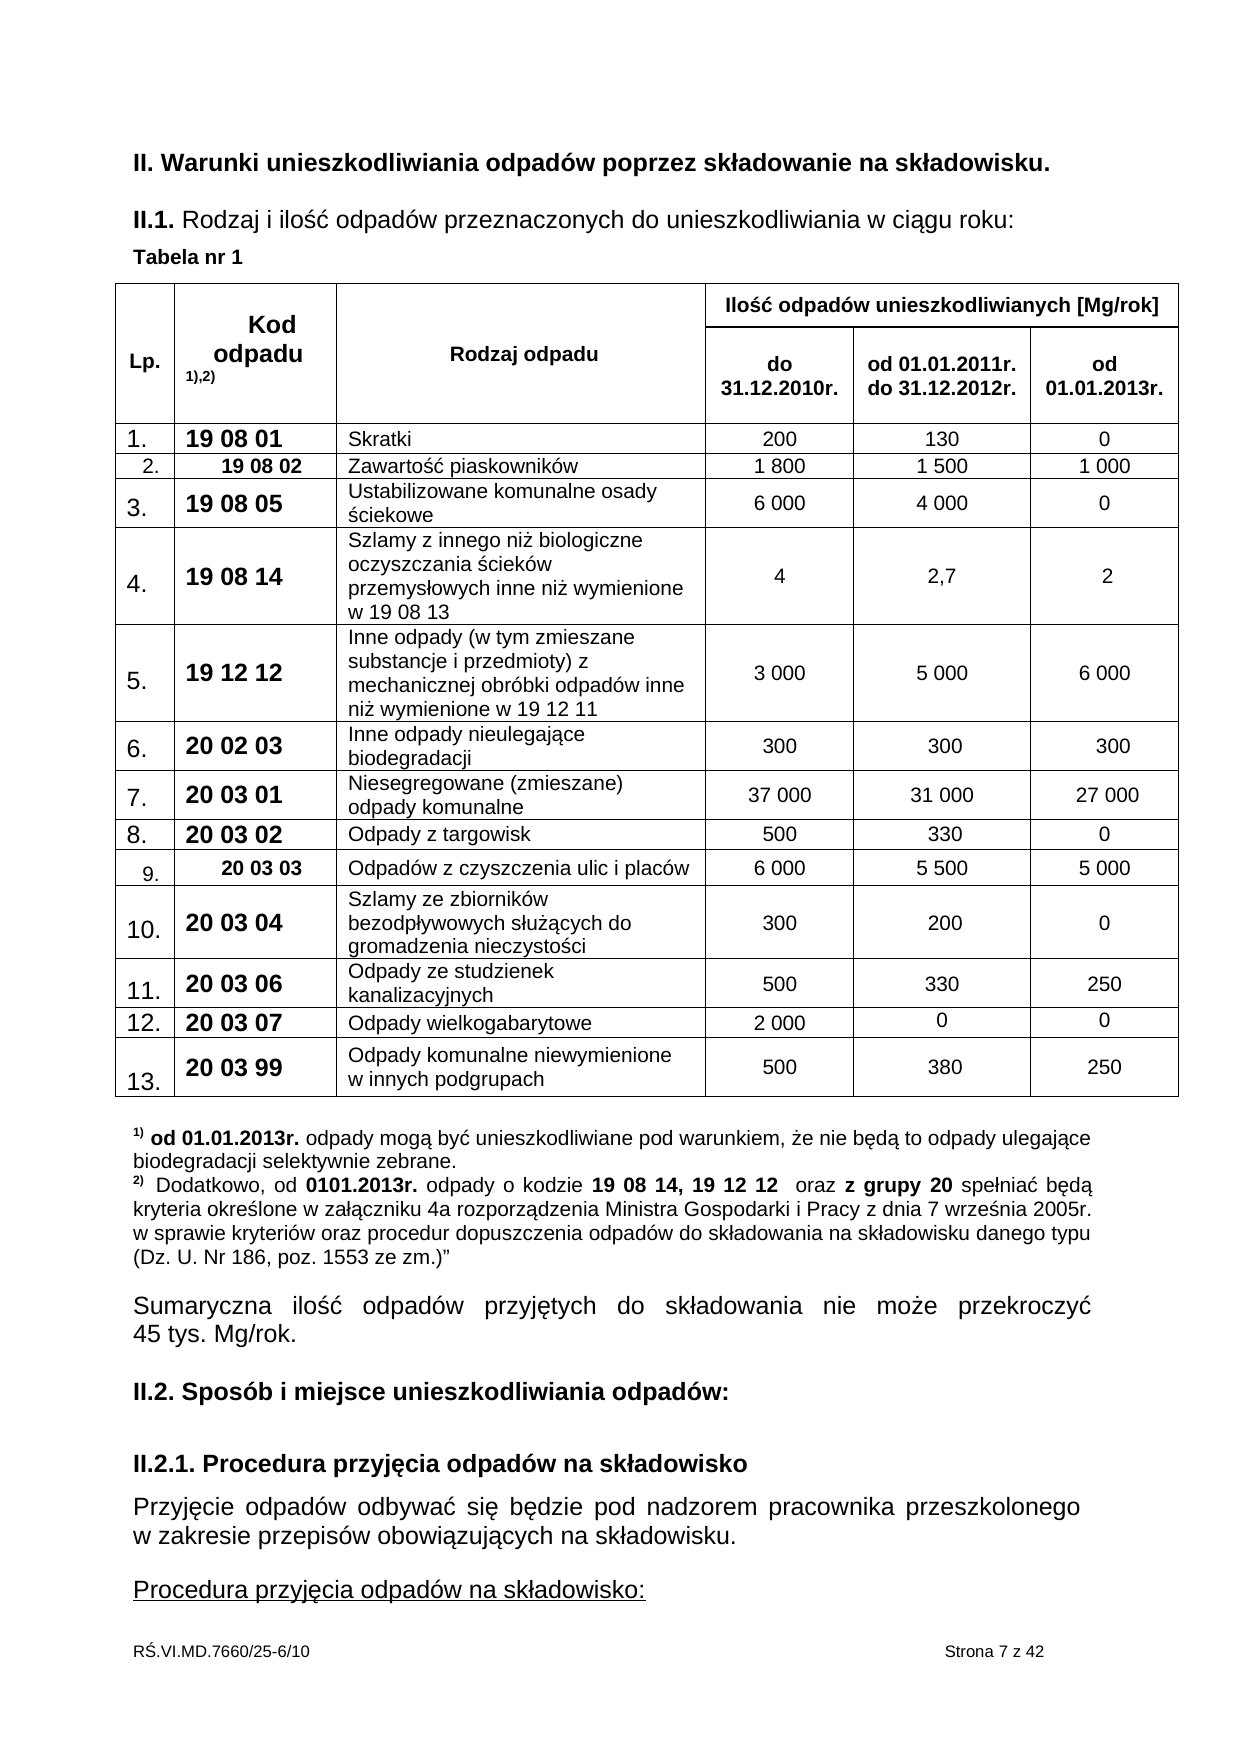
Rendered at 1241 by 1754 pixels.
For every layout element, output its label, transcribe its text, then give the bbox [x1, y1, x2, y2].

table_cell Inne odpady nieulegające biodegradacji [337, 722, 705, 770]
table_header Kod odpadu 1),2) [175, 284, 336, 423]
table_cell 500 [706, 1038, 853, 1096]
table_cell 20 03 02 [175, 820, 336, 848]
table_cell 6 000 [706, 850, 853, 885]
table_cell 300 [706, 722, 853, 770]
text Przyjęcie odpadów odbywać się będzie pod nadzorem pracownika przeszkolonego w zakresie przepisów obowiązujących na składowisku. [133, 1492, 1093, 1549]
table_cell 5. [116, 625, 174, 721]
table_header Ilość odpadów unieszkodliwianych [Mg/rok] [706, 284, 1178, 326]
table_cell Skratki [337, 424, 705, 453]
table_cell 20 03 99 [175, 1038, 336, 1096]
text Tabela nr 1 [133, 245, 1093, 269]
table_cell do 31.12.2010r. [706, 328, 853, 423]
table_cell 2. [116, 454, 174, 478]
table_cell Odpady wielkogabarytowe [337, 1008, 705, 1037]
subtitle II. Warunki unieszkodliwiania odpadów poprzez składowanie na składowisku. [133, 148, 1085, 176]
table_cell 5 500 [854, 850, 1030, 885]
table_cell 9. [116, 850, 174, 885]
table_cell 7. [116, 771, 174, 819]
table_cell 330 [854, 820, 1030, 848]
table_cell od 01.01.2011r. do 31.12.2012r. [854, 328, 1030, 423]
text II.2.1. Procedura przyjęcia odpadów na składowisko [133, 1449, 1093, 1478]
table_cell 200 [854, 886, 1030, 958]
table_cell 12. [116, 1008, 174, 1037]
table_cell Odpady ze studzienek kanalizacyjnych [337, 959, 705, 1007]
table_cell 3. [116, 479, 174, 527]
table_cell 0 [1031, 479, 1178, 527]
table_cell 1 500 [854, 454, 1030, 478]
table_cell 330 [854, 959, 1030, 1007]
table_cell 20 03 01 [175, 771, 336, 819]
table_cell 5 000 [1031, 850, 1178, 885]
text Sumaryczna ilość odpadów przyjętych do składowania nie może przekroczyć 45 tys. Mg/rok. [133, 1291, 1093, 1348]
table_cell Ustabilizowane komunalne osady ściekowe [337, 479, 705, 527]
table_cell 19 12 12 [175, 625, 336, 721]
table_cell 6 000 [1031, 625, 1178, 721]
table_cell Inne odpady (w tym zmieszane substancje i przedmioty) z mechanicznej obróbki odpadów inne niż wymienione w 19 12 11 [337, 625, 705, 721]
table_cell 300 [854, 722, 1030, 770]
table_cell 19 08 02 [175, 454, 336, 478]
table_cell 300 [1031, 722, 1178, 770]
table_cell 0 [854, 1008, 1030, 1037]
table_cell 20 03 03 [175, 850, 336, 885]
table_cell Szlamy ze zbiorników bezodpływowych służących do gromadzenia nieczystości [337, 886, 705, 958]
table_cell 4 000 [854, 479, 1030, 527]
table_cell 500 [706, 959, 853, 1007]
table_cell 31 000 [854, 771, 1030, 819]
table_cell 5 000 [854, 625, 1030, 721]
table_cell 380 [854, 1038, 1030, 1096]
table_cell 6 000 [706, 479, 853, 527]
table_cell 2 000 [706, 1008, 853, 1037]
table_header Rodzaj odpadu [337, 284, 705, 423]
table_cell 0 [1031, 886, 1178, 958]
table_cell 20 03 04 [175, 886, 336, 958]
text 2) Dodatkowo, od 0101.2013r. odpady o kodzie 19 08 14, 19 12 12 oraz z grupy 20 spełniać będą kryteria określone w załączniku 4a rozporządzenia Ministra Gospodarki i Pracy z dnia 7 września 2005r. w sprawie kryteriów oraz procedur dopuszczenia odpadów do składowania na składowisku danego typu (Dz. U. Nr 186, poz. 1553 ze zm.)” [133, 1173, 1093, 1269]
table_cell 11. [116, 959, 174, 1007]
table_cell 0 [1031, 820, 1178, 848]
table_cell Odpady komunalne niewymienione w innych podgrupach [337, 1038, 705, 1096]
text Procedura przyjęcia odpadów na składowisko: [133, 1574, 1093, 1603]
table_cell 500 [706, 820, 853, 848]
subtitle II.2. Sposób i miejsce unieszkodliwiania odpadów: [133, 1377, 1093, 1406]
table_cell 4 [706, 528, 853, 624]
text 1) od 01.01.2013r. odpady mogą być unieszkodliwiane pod warunkiem, że nie będą to odpady ulegające biodegradacji selektywnie zebrane. [133, 1125, 1093, 1173]
table_cell Odpadów z czyszczenia ulic i placów [337, 850, 705, 885]
table_cell 1 800 [706, 454, 853, 478]
table_cell 3 000 [706, 625, 853, 721]
table_cell 2,7 [854, 528, 1030, 624]
table_cell Niesegregowane (zmieszane) odpady komunalne [337, 771, 705, 819]
table_cell 250 [1031, 959, 1178, 1007]
subtitle II.1. Rodzaj i ilość odpadów przeznaczonych do unieszkodliwiania w ciągu roku: [133, 205, 1093, 234]
table_cell 200 [706, 424, 853, 453]
table_cell 300 [706, 886, 853, 958]
table_cell 37 000 [706, 771, 853, 819]
table_cell 130 [854, 424, 1030, 453]
table_cell od 01.01.2013r. [1031, 328, 1178, 423]
table_header Lp. [116, 284, 174, 423]
table_cell 6. [116, 722, 174, 770]
table_cell 1 000 [1031, 454, 1178, 478]
table_cell 0 [1031, 424, 1178, 453]
table_cell 27 000 [1031, 771, 1178, 819]
table_cell 20 03 06 [175, 959, 336, 1007]
table_cell 10. [116, 886, 174, 958]
table_cell Odpady z targowisk [337, 820, 705, 848]
table_cell 20 03 07 [175, 1008, 336, 1037]
table_cell 19 08 05 [175, 479, 336, 527]
table_cell 1. [116, 424, 174, 453]
table_cell 0 [1031, 1008, 1178, 1037]
table_cell 8. [116, 820, 174, 848]
table_cell 19 08 01 [175, 424, 336, 453]
table_cell 250 [1031, 1038, 1178, 1096]
table_cell 20 02 03 [175, 722, 336, 770]
table_cell Szlamy z innego niż biologiczne oczyszczania ścieków przemysłowych inne niż wymienione w 19 08 13 [337, 528, 705, 624]
table_cell 19 08 14 [175, 528, 336, 624]
table_cell 2 [1031, 528, 1178, 624]
table_cell 13. [116, 1038, 174, 1096]
table_cell 4. [116, 528, 174, 624]
table_cell Zawartość piaskowników [337, 454, 705, 478]
